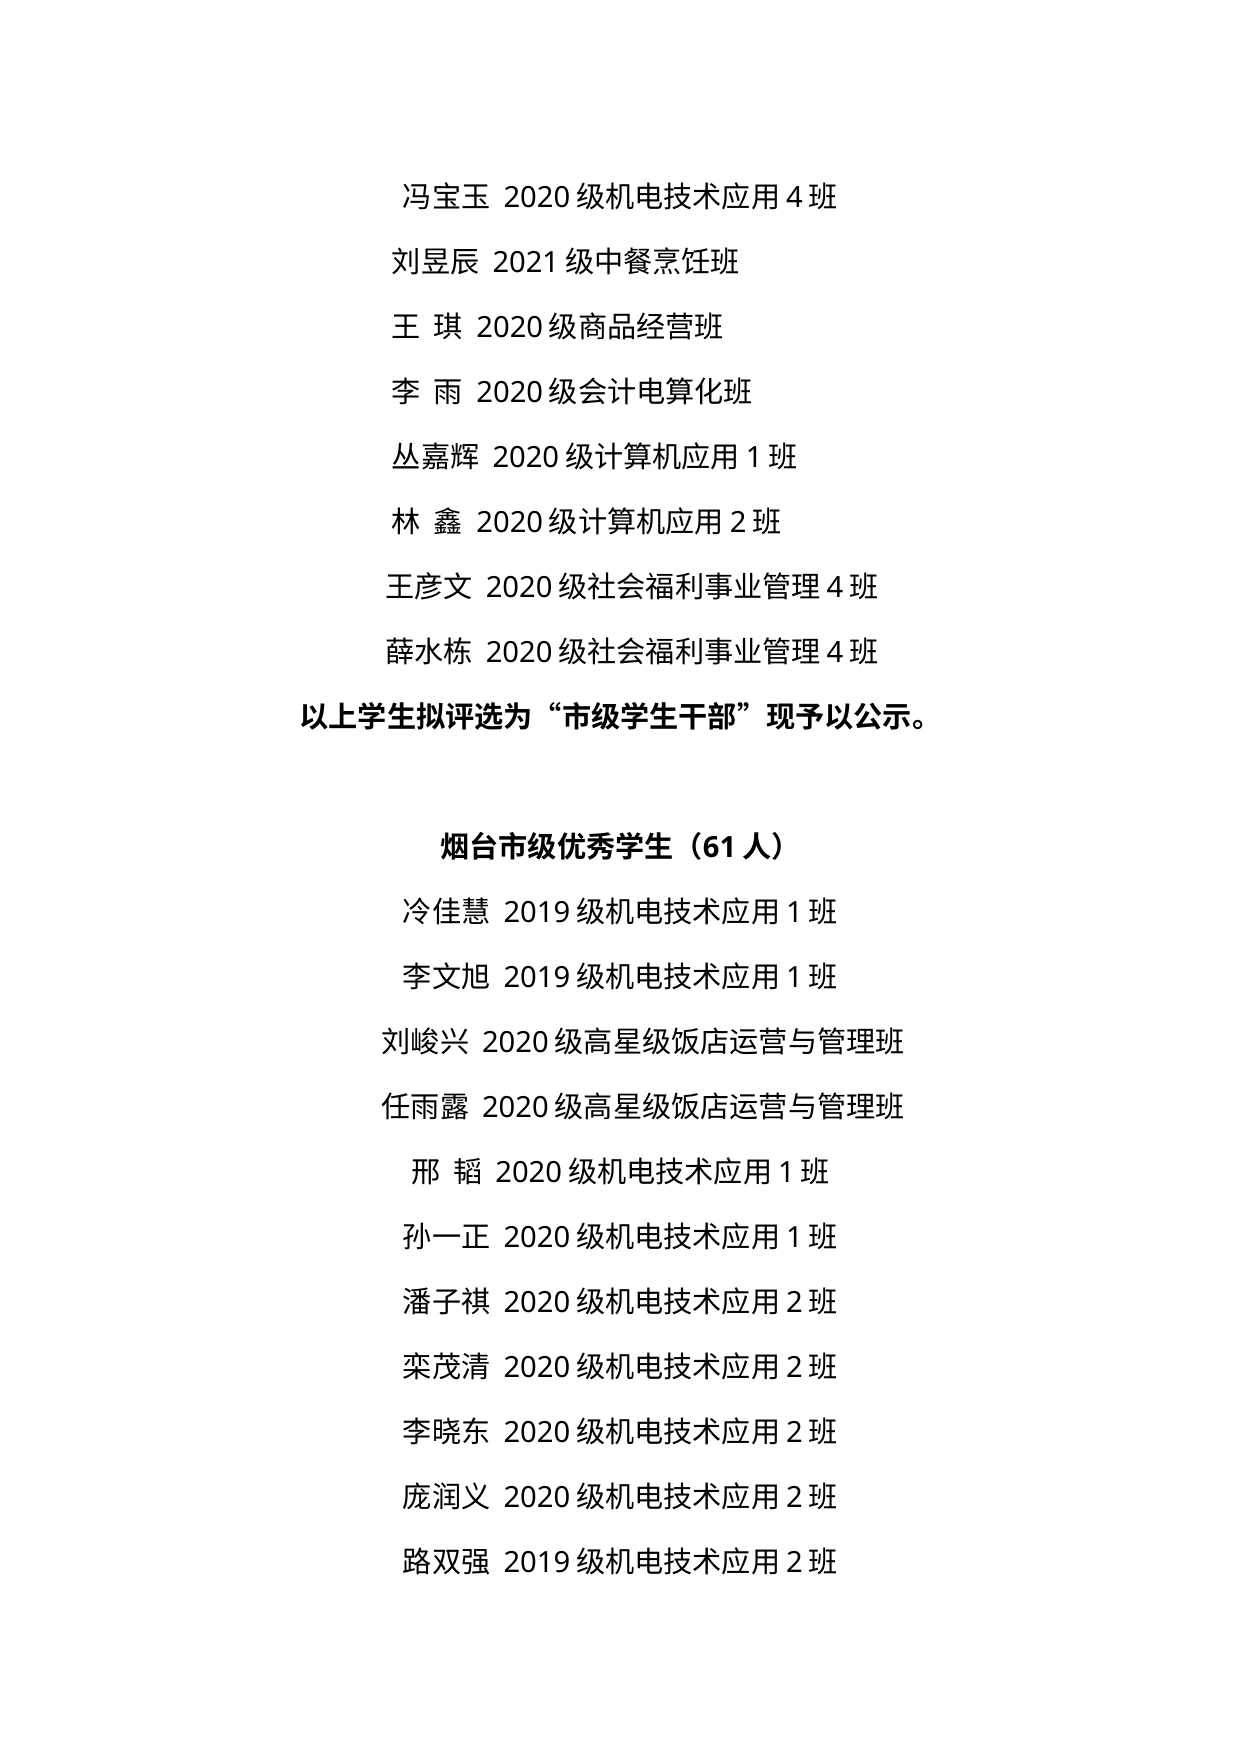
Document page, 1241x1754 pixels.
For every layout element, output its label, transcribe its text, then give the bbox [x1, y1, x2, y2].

text 李晓东 2020级机电技术应用2班 [187, 1397, 1053, 1462]
text 丛嘉辉 2020级计算机应用1班 [187, 422, 1053, 487]
text 刘峻兴 2020级高星级饭店运营与管理班 [187, 1007, 1053, 1072]
text 李 雨 2020级会计电算化班 [187, 357, 1053, 422]
text 林 鑫 2020级计算机应用2班 [187, 487, 1053, 552]
text 烟台市级优秀学生（61人） [187, 812, 1053, 877]
text 以上学生拟评选为“市级学生干部”现予以公示。 [187, 682, 1053, 747]
text 庞润义 2020级机电技术应用2班 [187, 1462, 1053, 1527]
text 刘昱辰 2021级中餐烹饪班 [187, 227, 1053, 292]
text 孙一正 2020级机电技术应用1班 [187, 1202, 1053, 1267]
text 李文旭 2019级机电技术应用1班 [187, 942, 1053, 1007]
text 冯宝玉 2020级机电技术应用4班 [187, 162, 1053, 227]
text 路双强 2019级机电技术应用2班 [187, 1527, 1053, 1592]
text 邢 韬 2020级机电技术应用1班 [187, 1137, 1053, 1202]
text 任雨露 2020级高星级饭店运营与管理班 [187, 1072, 1053, 1137]
text 王 琪 2020级商品经营班 [187, 292, 1053, 357]
text 冷佳慧 2019级机电技术应用1班 [187, 877, 1053, 942]
text 潘子祺 2020级机电技术应用2班 [187, 1267, 1053, 1332]
text 栾茂清 2020级机电技术应用2班 [187, 1332, 1053, 1397]
text 薛水栋 2020级社会福利事业管理4班 [187, 617, 1053, 682]
text 王彦文 2020级社会福利事业管理4班 [187, 552, 1053, 617]
